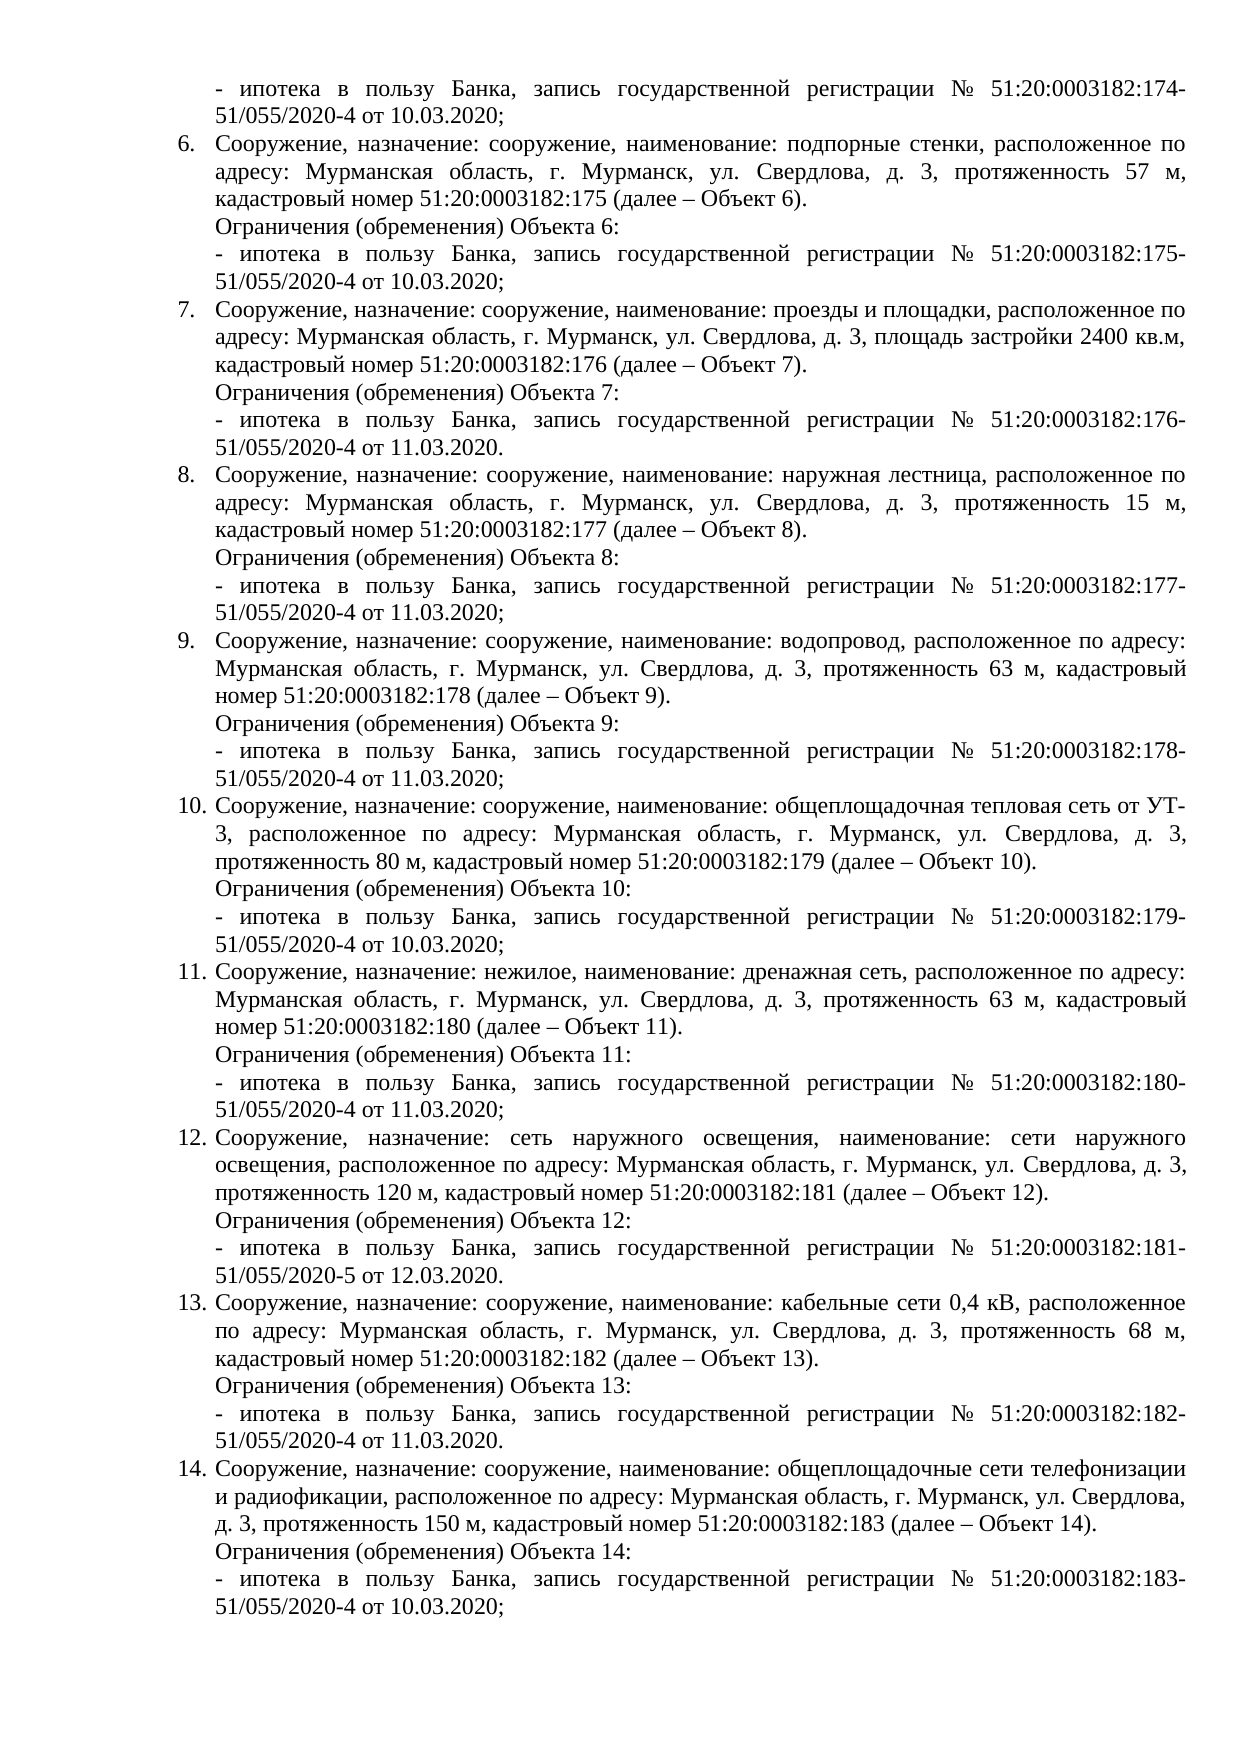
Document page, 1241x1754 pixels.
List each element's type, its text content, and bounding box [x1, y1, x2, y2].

list Сооружение, назначение: нежилое, наименование: дренажная сеть, расположенное по адресу: Мурманская область, г. Мурманск, ул. Свердлова, д. 3, протяженность 63 м, кадастровый номер 51:20:0003182:180 (далее – Объект 11). [177, 957, 1187, 1040]
list Сооружение, назначение: сооружение, наименование: кабельные сети 0,4 кВ, расположенное по адресу: Мурманская область, г. Мурманск, ул. Свердлова, д. 3, протяженность 68 м, кадастровый номер 51:20:0003182:182 (далее – Объект 13). [177, 1288, 1187, 1371]
list - ипотека в пользу Банка, запись государственной регистрации № 51:20:0003182:176-51/055/2020-4 от 11.03.2020. [215, 405, 1187, 460]
list Ограничения (обременения) Объекта 13: [215, 1371, 1187, 1399]
list Ограничения (обременения) Объекта 10: [215, 874, 1187, 902]
list - ипотека в пользу Банка, запись государственной регистрации № 51:20:0003182:178-51/055/2020-4 от 11.03.2020; [215, 736, 1187, 792]
list Ограничения (обременения) Объекта 7: [215, 377, 1187, 405]
list - ипотека в пользу Банка, запись государственной регистрации № 51:20:0003182:183-51/055/2020-4 от 10.03.2020; [215, 1564, 1187, 1620]
list Ограничения (обременения) Объекта 11: [215, 1040, 1187, 1068]
list - ипотека в пользу Банка, запись государственной регистрации № 51:20:0003182:174-51/055/2020-4 от 10.03.2020; [215, 74, 1187, 129]
list Сооружение, назначение: сооружение, наименование: водопровод, расположенное по адресу: Мурманская область, г. Мурманск, ул. Свердлова, д. 3, протяженность 63 м, кадастровый номер 51:20:0003182:178 (далее – Объект 9). [177, 626, 1187, 709]
list Сооружение, назначение: сооружение, наименование: подпорные стенки, расположенное по адресу: Мурманская область, г. Мурманск, ул. Свердлова, д. 3, протяженность 57 м, кадастровый номер 51:20:0003182:175 (далее – Объект 6). [177, 129, 1187, 212]
list - ипотека в пользу Банка, запись государственной регистрации № 51:20:0003182:182-51/055/2020-4 от 11.03.2020. [215, 1399, 1187, 1454]
list - ипотека в пользу Банка, запись государственной регистрации № 51:20:0003182:181-51/055/2020-5 от 12.03.2020. [215, 1233, 1187, 1288]
list - ипотека в пользу Банка, запись государственной регистрации № 51:20:0003182:180-51/055/2020-4 от 11.03.2020; [215, 1068, 1187, 1123]
list Сооружение, назначение: сооружение, наименование: общеплощадочные сети телефонизации и радиофикации, расположенное по адресу: Мурманская область, г. Мурманск, ул. Свердлова, д. 3, протяженность 150 м, кадастровый номер 51:20:0003182:183 (далее – Объект 14). [177, 1454, 1187, 1537]
list Ограничения (обременения) Объекта 6: [215, 212, 1187, 239]
list - ипотека в пользу Банка, запись государственной регистрации № 51:20:0003182:175-51/055/2020-4 от 10.03.2020; [215, 239, 1187, 295]
list Ограничения (обременения) Объекта 12: [215, 1206, 1187, 1233]
list Сооружение, назначение: сооружение, наименование: общеплощадочная тепловая сеть от УТ-3, расположенное по адресу: Мурманская область, г. Мурманск, ул. Свердлова, д. 3, протяженность 80 м, кадастровый номер 51:20:0003182:179 (далее – Объект 10). [177, 792, 1187, 874]
list - ипотека в пользу Банка, запись государственной регистрации № 51:20:0003182:177-51/055/2020-4 от 11.03.2020; [215, 571, 1187, 626]
list Сооружение, назначение: сеть наружного освещения, наименование: сети наружного освещения, расположенное по адресу: Мурманская область, г. Мурманск, ул. Свердлова, д. 3, протяженность 120 м, кадастровый номер 51:20:0003182:181 (далее – Объект 12). [177, 1123, 1187, 1206]
list Ограничения (обременения) Объекта 9: [215, 709, 1187, 736]
list - ипотека в пользу Банка, запись государственной регистрации № 51:20:0003182:179-51/055/2020-4 от 10.03.2020; [215, 902, 1187, 957]
list Сооружение, назначение: сооружение, наименование: наружная лестница, расположенное по адресу: Мурманская область, г. Мурманск, ул. Свердлова, д. 3, протяженность 15 м, кадастровый номер 51:20:0003182:177 (далее – Объект 8). [177, 460, 1187, 543]
list Ограничения (обременения) Объекта 14: [215, 1537, 1187, 1564]
list Сооружение, назначение: сооружение, наименование: проезды и площадки, расположенное по адресу: Мурманская область, г. Мурманск, ул. Свердлова, д. 3, площадь застройки 2400 кв.м, кадастровый номер 51:20:0003182:176 (далее – Объект 7). [177, 295, 1187, 377]
list Ограничения (обременения) Объекта 8: [215, 543, 1187, 571]
